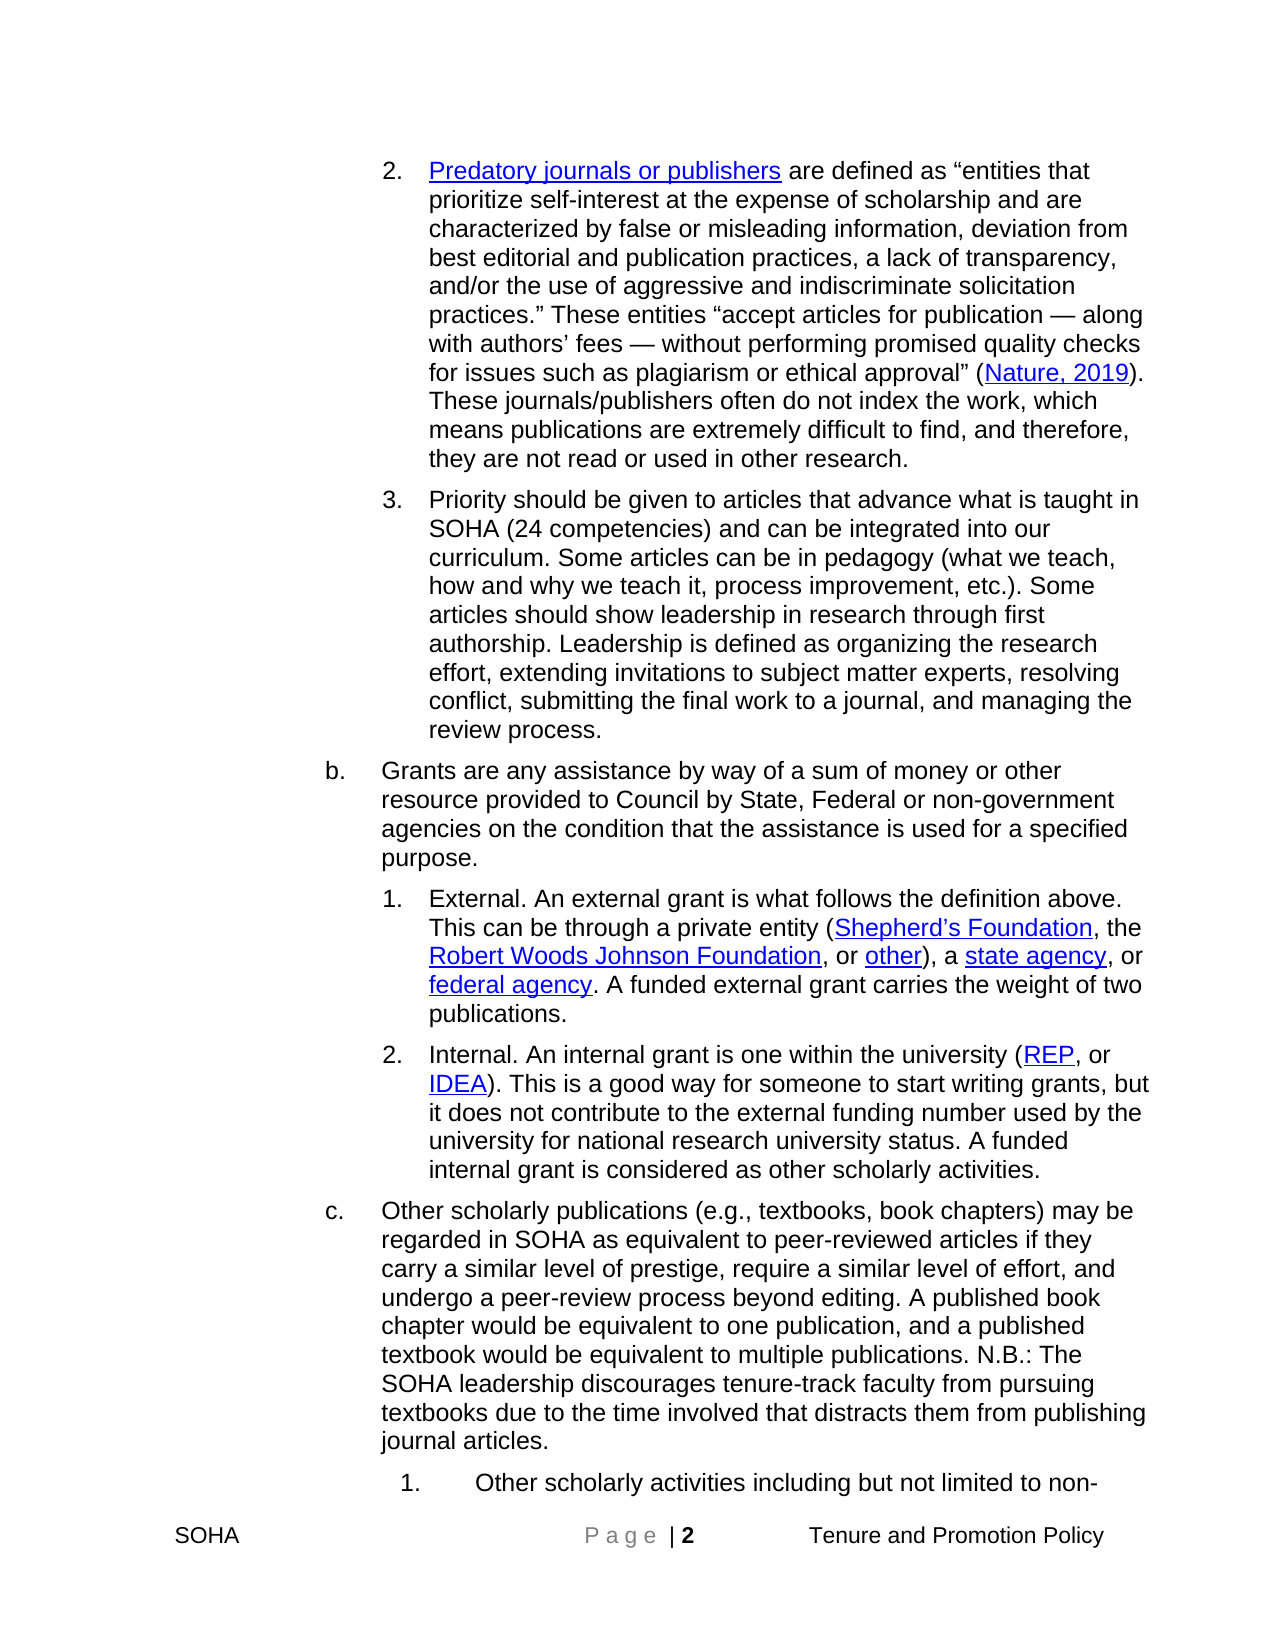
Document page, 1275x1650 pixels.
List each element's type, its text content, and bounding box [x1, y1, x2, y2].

subtitle 1. External. An external grant is what follows the definition above. This can be through a private entity (Shepherd’s Foundation, the Robert Woods Johnson Foundation, or other), a state agency, or federal agency. A funded external grant carries the weight of two publications. [382, 884, 1151, 1027]
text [400, 1467, 1150, 1496]
text b. Grants are any assistance by way of a sum of money or other resource provided to Council by State, Federal or non-government agencies on the condition that the assistance is used for a specified purpose. [325, 756, 1151, 871]
text 2. Predatory journals or publishers are defined as “entities that prioritize self-interest at the expense of scholarship and are characterized by false or misleading information, deviation from best editorial and publication practices, a lack of transparency, and/or the use of aggressive and indiscriminate solicitation practices.” These entities “accept articles for publication — along with authors’ fees — without performing promised quality checks for issues such as plagiarism or ethical approval” (Nature, 2019). These journals/publishers often do not index the work, which means publications are extremely difficult to find, and therefore, they are not read or used in other research. [382, 156, 1150, 472]
subtitle 2. Internal. An internal grant is one within the university (REP, or IDEA). This is a good way for someone to start writing grants, but it does not contribute to the external funding number used by the university for national research university status. A funded internal grant is considered as other scholarly activities. [382, 1040, 1151, 1184]
text c. Other scholarly publications (e.g., textbooks, book chapters) may be regarded in SOHA as equivalent to peer-reviewed articles if they carry a similar level of prestige, require a similar level of effort, and undergo a peer-review process beyond editing. A published book chapter would be equivalent to one publication, and a published textbook would be equivalent to multiple publications. N.B.: The SOHA leadership discourages tenure-track faculty from pursuing textbooks due to the time involved that distracts them from publishing journal articles. [325, 1196, 1151, 1455]
subtitle 3. Priority should be given to articles that advance what is taught in SOHA (24 competencies) and can be integrated into our curriculum. Some articles can be in pedagogy (what we teach, how and why we teach it, process improvement, etc.). Some articles should show leadership in research through first authorship. Leadership is defined as organizing the research effort, extending invitations to subject matter experts, resolving conflict, submitting the final work to a journal, and managing the review process. [382, 485, 1151, 744]
